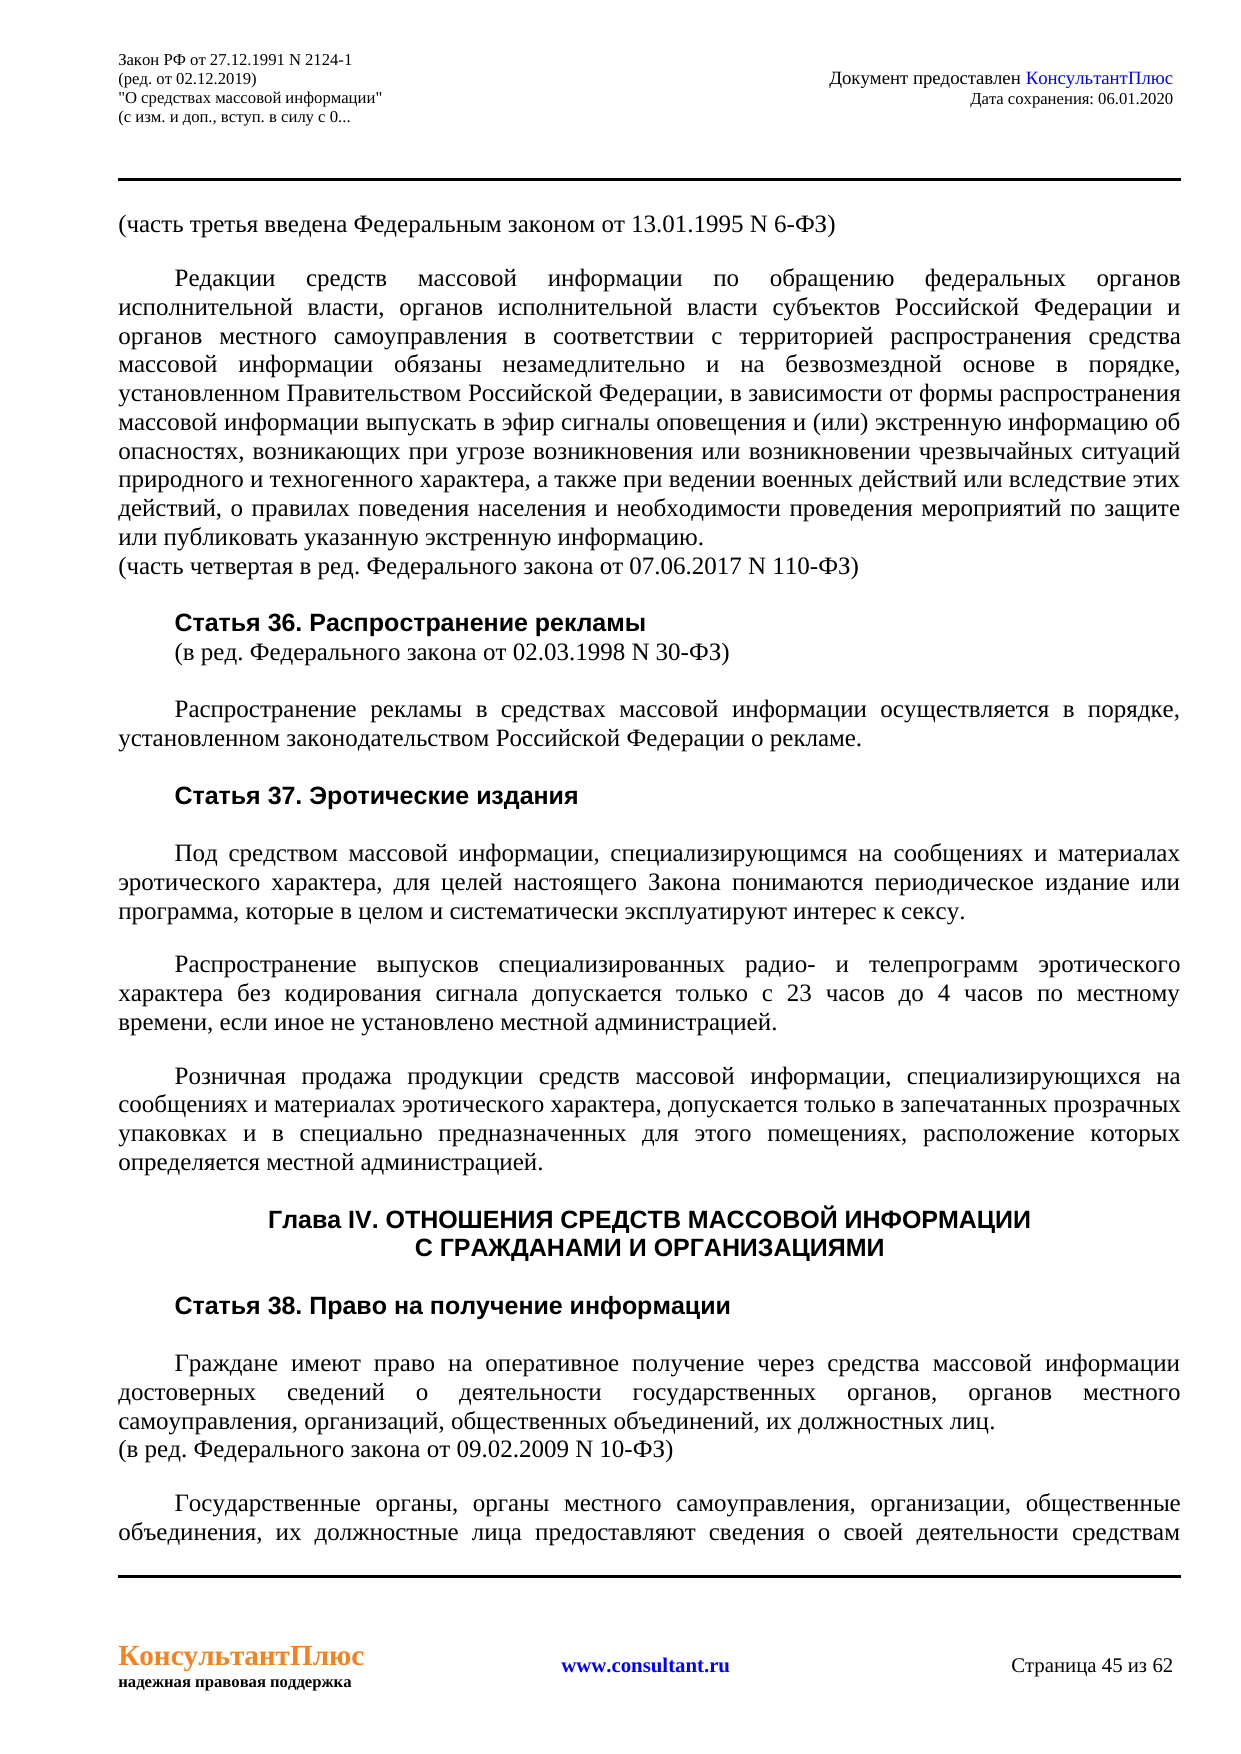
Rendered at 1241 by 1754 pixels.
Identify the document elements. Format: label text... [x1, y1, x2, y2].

text (часть четвертая в ред. Федерального закона от 07.06.2017 N 110-ФЗ) [118, 551, 1181, 579]
title Статья 37. Эротические издания [118, 781, 1181, 809]
text (в ред. Федерального закона от 02.03.1998 N 30-ФЗ) [118, 637, 1181, 666]
text (в ред. Федерального закона от 09.02.2009 N 10-ФЗ) [118, 1434, 1181, 1463]
title Статья 38. Право на получение информации [118, 1291, 1181, 1319]
text Редакции средств массовой информации по обращению федеральных органов исполнительной власти, органов исполнительной власти субъектов Российской Федерации и органов местного самоуправления в соответствии с территорией распространения средства массовой информации обязаны незамедлительно и на безвозмездной основе в порядке, установленном Правительством Российской Федерации, в зависимости от формы распространения массовой информации выпускать в эфир сигналы оповещения и (или) экстренную информацию об опасностях, возникающих при угрозе возникновения или возникновении чрезвычайных ситуаций природного и техногенного характера, а также при ведении военных действий или вследствие этих действий, о правилах поведения населения и необходимости проведения мероприятий по защите или публиковать указанную экстренную информацию. [118, 263, 1181, 551]
text Граждане имеют право на оперативное получение через средства массовой информации достоверных сведений о деятельности государственных органов, органов местного самоуправления, организаций, общественных объединений, их должностных лиц. [118, 1348, 1181, 1434]
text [118, 1488, 1181, 1546]
text Распространение выпусков специализированных радио- и телепрограмм эротического характера без кодирования сигнала допускается только с 23 часов до 4 часов по местному времени, если иное не установлено местной администрацией. [118, 949, 1181, 1036]
text Под средством массовой информации, специализирующимся на сообщениях и материалах эротического характера, для целей настоящего Закона понимаются периодическое издание или программа, которые в целом и систематически эксплуатируют интерес к сексу. [118, 838, 1181, 924]
title С ГРАЖДАНАМИ И ОРГАНИЗАЦИЯМИ [118, 1233, 1181, 1262]
title Глава IV. ОТНОШЕНИЯ СРЕДСТВ МАССОВОЙ ИНФОРМАЦИИ [118, 1204, 1181, 1233]
text (часть третья введена Федеральным законом от 13.01.1995 N 6-ФЗ) [118, 209, 1181, 238]
text Розничная продажа продукции средств массовой информации, специализирующихся на сообщениях и материалах эротического характера, допускается только в запечатанных прозрачных упаковках и в специально предназначенных для этого помещениях, расположение которых определяется местной администрацией. [118, 1061, 1181, 1176]
title Статья 36. Распространение рекламы [118, 608, 1181, 637]
text Распространение рекламы в средствах массовой информации осуществляется в порядке, установленном законодательством Российской Федерации о рекламе. [118, 694, 1181, 752]
